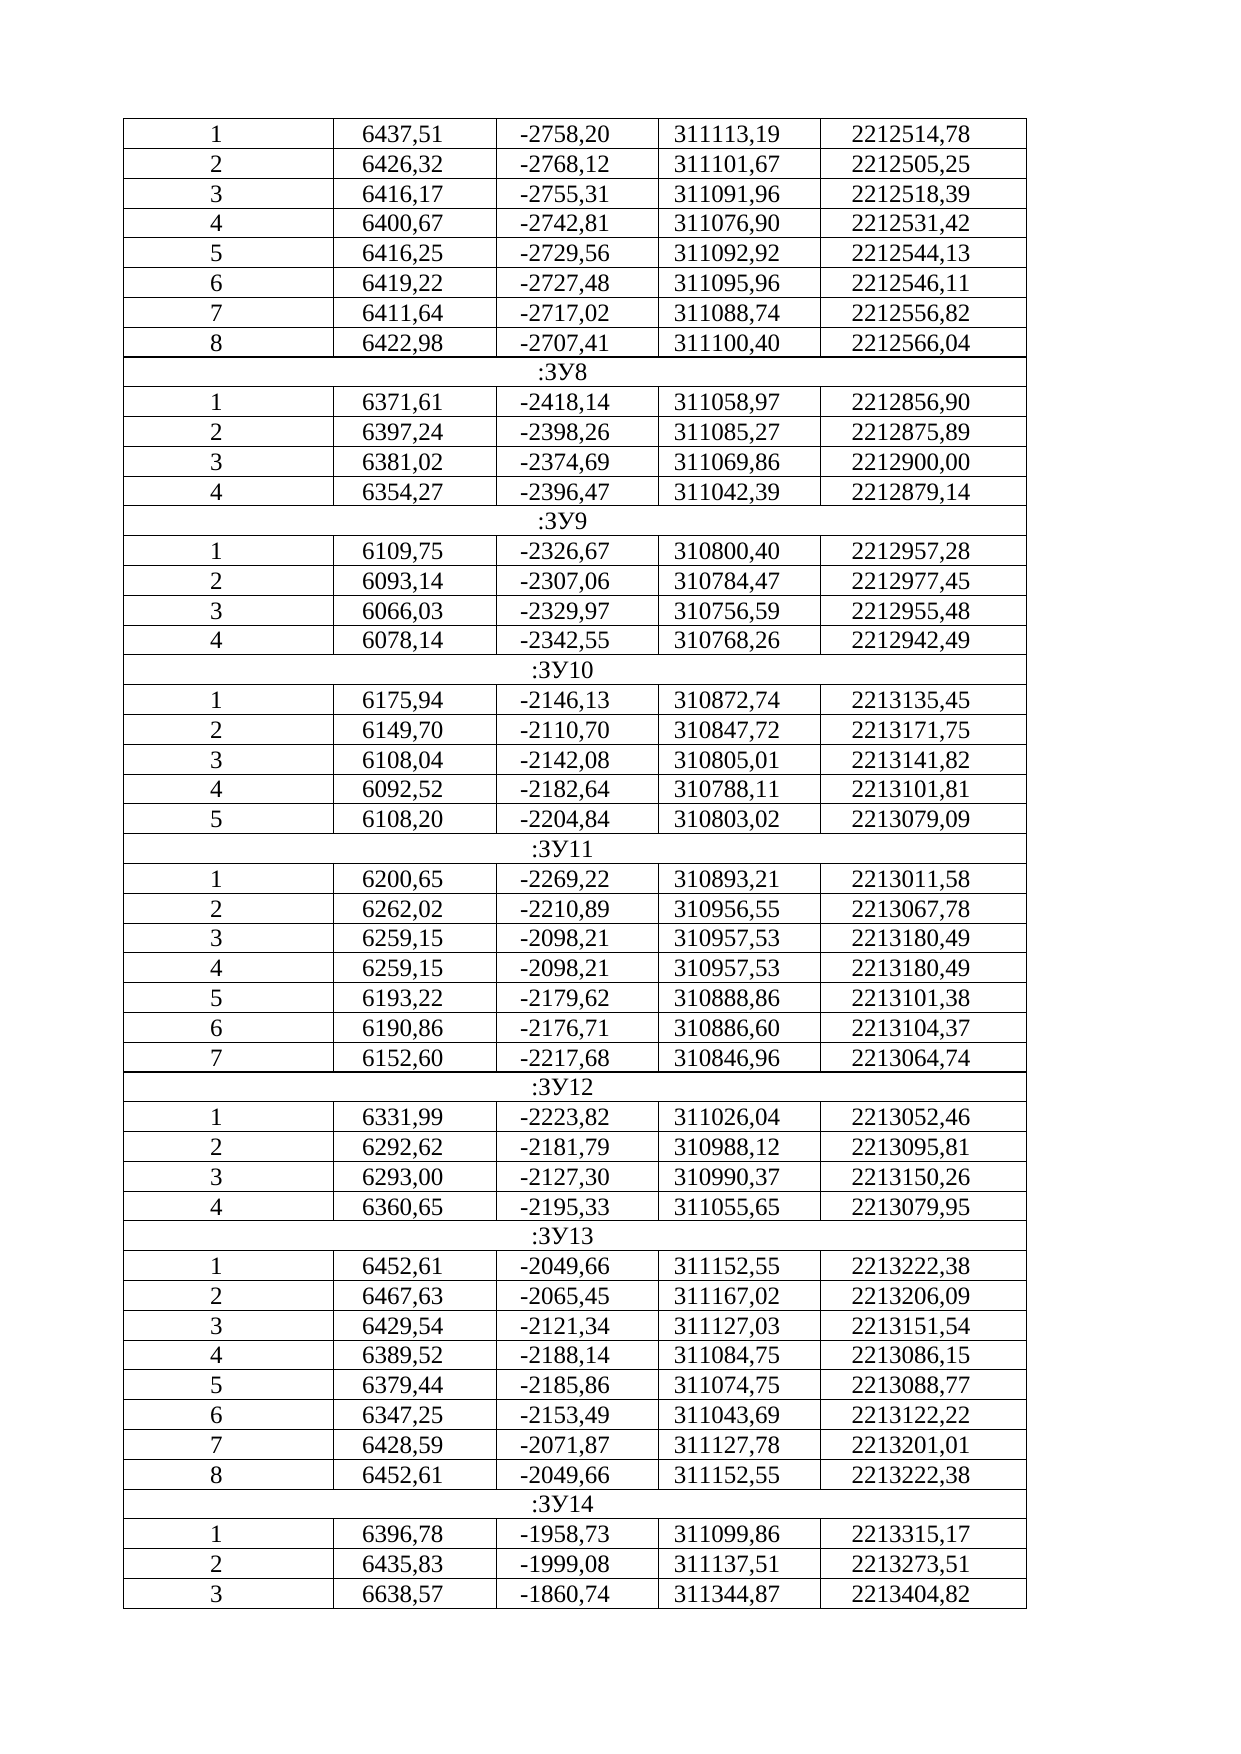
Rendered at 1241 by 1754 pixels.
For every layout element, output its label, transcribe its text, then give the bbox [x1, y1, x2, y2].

table_cell 5 [124, 804, 333, 833]
table_cell 310990,37 [659, 1162, 820, 1191]
table_cell -2329,97 [497, 596, 658, 624]
table_cell -2121,34 [497, 1311, 658, 1339]
table_cell 2213104,37 [821, 1013, 1026, 1042]
table_cell 4 [124, 1341, 333, 1369]
table_cell 6381,02 [334, 447, 496, 476]
table_cell -2071,87 [497, 1430, 658, 1459]
table_cell 2213095,81 [821, 1132, 1026, 1161]
table_cell 6 [124, 1400, 333, 1429]
table_cell 2213273,51 [821, 1549, 1026, 1578]
table_cell 311127,03 [659, 1311, 820, 1339]
table_cell 2213141,82 [821, 745, 1026, 773]
table_cell 2213150,26 [821, 1162, 1026, 1191]
table_cell 7 [124, 1430, 333, 1459]
table_cell 6108,04 [334, 745, 496, 773]
table_cell -2181,79 [497, 1132, 658, 1161]
table_cell 2212514,78 [821, 119, 1026, 148]
table_cell 310893,21 [659, 864, 820, 893]
table_cell -2146,13 [497, 685, 658, 714]
table_cell 6371,61 [334, 387, 496, 416]
table_cell -2049,66 [497, 1251, 658, 1280]
table_cell 6066,03 [334, 596, 496, 624]
table_cell -2049,66 [497, 1460, 658, 1488]
table_cell 2 [124, 566, 333, 595]
table_cell 2 [124, 149, 333, 178]
table_cell -2269,22 [497, 864, 658, 893]
table_cell 6416,17 [334, 179, 496, 207]
table_cell 310847,72 [659, 715, 820, 744]
table_cell -2727,48 [497, 268, 658, 297]
table_cell 3 [124, 1311, 333, 1339]
table_cell 6292,62 [334, 1132, 496, 1161]
table_cell 6396,78 [334, 1519, 496, 1548]
table_cell 2212531,42 [821, 209, 1026, 237]
table_cell 310756,59 [659, 596, 820, 624]
table_cell 311127,78 [659, 1430, 820, 1459]
table_cell -2374,69 [497, 447, 658, 476]
table_cell -2065,45 [497, 1281, 658, 1310]
table_cell 310988,12 [659, 1132, 820, 1161]
table_cell -2185,86 [497, 1370, 658, 1399]
table_cell 311113,19 [659, 119, 820, 148]
table_cell -2755,31 [497, 179, 658, 207]
table_cell 6422,98 [334, 328, 496, 356]
table_cell 2212856,90 [821, 387, 1026, 416]
table_cell 6190,86 [334, 1013, 496, 1042]
table_cell 6331,99 [334, 1102, 496, 1131]
table_cell 1 [124, 685, 333, 714]
table_cell 2213101,81 [821, 775, 1026, 803]
table_cell 311101,67 [659, 149, 820, 178]
table_cell 5 [124, 983, 333, 1012]
table_cell 311091,96 [659, 179, 820, 207]
table_cell 3 [124, 1579, 333, 1608]
table_cell 6193,22 [334, 983, 496, 1012]
table_cell 4 [124, 209, 333, 237]
table_cell 3 [124, 447, 333, 476]
table_cell 6354,27 [334, 477, 496, 505]
table_cell 311088,74 [659, 298, 820, 327]
table_cell -2179,62 [497, 983, 658, 1012]
table_cell -2768,12 [497, 149, 658, 178]
table_cell -2153,49 [497, 1400, 658, 1429]
table_cell 4 [124, 953, 333, 982]
table_cell :ЗУ13 [124, 1221, 1026, 1250]
table_cell 6437,51 [334, 119, 496, 148]
table_cell 2213088,77 [821, 1370, 1026, 1399]
table_cell 311167,02 [659, 1281, 820, 1310]
table_cell 2212942,49 [821, 626, 1026, 654]
table_cell 2213315,17 [821, 1519, 1026, 1548]
table_cell 6452,61 [334, 1251, 496, 1280]
table_cell 2213222,38 [821, 1460, 1026, 1488]
table_cell 311058,97 [659, 387, 820, 416]
table_cell -2707,41 [497, 328, 658, 356]
table_cell 311152,55 [659, 1251, 820, 1280]
table_cell :ЗУ11 [124, 834, 1026, 863]
table_cell 6200,65 [334, 864, 496, 893]
table_cell 6397,24 [334, 417, 496, 446]
table_cell -2223,82 [497, 1102, 658, 1131]
table_cell 7 [124, 1043, 333, 1071]
table_cell 3 [124, 596, 333, 624]
table_cell -2326,67 [497, 536, 658, 565]
table_cell 2 [124, 1281, 333, 1310]
table_cell 6152,60 [334, 1043, 496, 1071]
table_cell 2212879,14 [821, 477, 1026, 505]
table_cell 6360,65 [334, 1192, 496, 1220]
table_cell 8 [124, 1460, 333, 1488]
table_cell 2213064,74 [821, 1043, 1026, 1071]
table_cell -1999,08 [497, 1549, 658, 1578]
table_cell 6078,14 [334, 626, 496, 654]
table_cell 311026,04 [659, 1102, 820, 1131]
table_cell -2307,06 [497, 566, 658, 595]
table_cell 311074,75 [659, 1370, 820, 1399]
table_cell 2213067,78 [821, 894, 1026, 922]
table_cell 2212875,89 [821, 417, 1026, 446]
table_cell 311099,86 [659, 1519, 820, 1548]
table_cell 6 [124, 1013, 333, 1042]
table_cell :ЗУ12 [124, 1073, 1026, 1101]
table_cell 3 [124, 924, 333, 952]
table_cell 2 [124, 417, 333, 446]
table_cell 2212518,39 [821, 179, 1026, 207]
table_cell 6400,67 [334, 209, 496, 237]
table_cell 311055,65 [659, 1192, 820, 1220]
table_cell 4 [124, 477, 333, 505]
table_cell 311042,39 [659, 477, 820, 505]
table_cell -2195,33 [497, 1192, 658, 1220]
table_cell 4 [124, 1192, 333, 1220]
table_cell 310956,55 [659, 894, 820, 922]
table_cell 6435,83 [334, 1549, 496, 1578]
table_cell -2342,55 [497, 626, 658, 654]
table_cell 6347,25 [334, 1400, 496, 1429]
table_cell -2176,71 [497, 1013, 658, 1042]
table_cell 310784,47 [659, 566, 820, 595]
table_cell 310957,53 [659, 924, 820, 952]
table_cell 3 [124, 745, 333, 773]
table_cell 6416,25 [334, 238, 496, 267]
table_cell 2213201,01 [821, 1430, 1026, 1459]
table_cell 6293,00 [334, 1162, 496, 1191]
table_cell -2098,21 [497, 924, 658, 952]
table_cell 1 [124, 119, 333, 148]
table_cell -2110,70 [497, 715, 658, 744]
table_cell 311095,96 [659, 268, 820, 297]
table_cell 6259,15 [334, 924, 496, 952]
table_cell 2212566,04 [821, 328, 1026, 356]
table_cell 2212546,11 [821, 268, 1026, 297]
table_cell 1 [124, 387, 333, 416]
table_cell 2213171,75 [821, 715, 1026, 744]
table_cell 2212957,28 [821, 536, 1026, 565]
table_cell 2213079,09 [821, 804, 1026, 833]
table_cell 2 [124, 894, 333, 922]
table_cell -1860,74 [497, 1579, 658, 1608]
table_cell -2418,14 [497, 387, 658, 416]
table_cell 7 [124, 298, 333, 327]
table_cell 310888,86 [659, 983, 820, 1012]
table_cell 2213222,38 [821, 1251, 1026, 1280]
table_cell 3 [124, 1162, 333, 1191]
table_cell 311152,55 [659, 1460, 820, 1488]
table_cell 2213151,54 [821, 1311, 1026, 1339]
table_cell -2182,64 [497, 775, 658, 803]
table_cell -2758,20 [497, 119, 658, 148]
table_cell 1 [124, 1102, 333, 1131]
table_cell 2213052,46 [821, 1102, 1026, 1131]
table_cell 310788,11 [659, 775, 820, 803]
table_cell 6092,52 [334, 775, 496, 803]
table_cell 6467,63 [334, 1281, 496, 1310]
table_cell -2742,81 [497, 209, 658, 237]
table_cell 311084,75 [659, 1341, 820, 1369]
table_cell 8 [124, 328, 333, 356]
table_cell 1 [124, 864, 333, 893]
table_cell :ЗУ14 [124, 1490, 1026, 1518]
table_cell 6428,59 [334, 1430, 496, 1459]
table_cell 5 [124, 1370, 333, 1399]
table_cell 311069,86 [659, 447, 820, 476]
table_cell 6638,57 [334, 1579, 496, 1608]
table_cell 311085,27 [659, 417, 820, 446]
table_cell 6452,61 [334, 1460, 496, 1488]
table_cell 2213180,49 [821, 924, 1026, 952]
table_cell 6262,02 [334, 894, 496, 922]
table_cell :ЗУ8 [124, 358, 1026, 386]
table_cell 4 [124, 775, 333, 803]
table_cell 2213206,09 [821, 1281, 1026, 1310]
table_cell -2188,14 [497, 1341, 658, 1369]
table_cell 311092,92 [659, 238, 820, 267]
table_cell 1 [124, 1251, 333, 1280]
table_cell -2398,26 [497, 417, 658, 446]
table_cell 310957,53 [659, 953, 820, 982]
table_cell 4 [124, 626, 333, 654]
table_cell 311100,40 [659, 328, 820, 356]
table_cell 6389,52 [334, 1341, 496, 1369]
table_cell 6259,15 [334, 953, 496, 982]
table_cell 5 [124, 238, 333, 267]
table_cell 310803,02 [659, 804, 820, 833]
table_cell 310846,96 [659, 1043, 820, 1071]
table_cell 311137,51 [659, 1549, 820, 1578]
table_cell 6419,22 [334, 268, 496, 297]
table_cell 311076,90 [659, 209, 820, 237]
table_cell :ЗУ9 [124, 506, 1026, 535]
table_cell -2396,47 [497, 477, 658, 505]
table_cell 310800,40 [659, 536, 820, 565]
table_cell 1 [124, 536, 333, 565]
table_cell -2127,30 [497, 1162, 658, 1191]
table_cell 310886,60 [659, 1013, 820, 1042]
table_cell 310805,01 [659, 745, 820, 773]
table_cell 2212977,45 [821, 566, 1026, 595]
table_cell 6149,70 [334, 715, 496, 744]
table_cell 2213135,45 [821, 685, 1026, 714]
table_cell 311344,87 [659, 1579, 820, 1608]
table_cell :ЗУ10 [124, 655, 1026, 684]
table_cell 6 [124, 268, 333, 297]
table_cell -2717,02 [497, 298, 658, 327]
table_cell 1 [124, 1519, 333, 1548]
table_cell 311043,69 [659, 1400, 820, 1429]
table_cell 2213122,22 [821, 1400, 1026, 1429]
table_cell 2213180,49 [821, 953, 1026, 982]
table_cell 2 [124, 1132, 333, 1161]
table_cell 310768,26 [659, 626, 820, 654]
table_cell 2212556,82 [821, 298, 1026, 327]
table_cell -2204,84 [497, 804, 658, 833]
table_cell 6093,14 [334, 566, 496, 595]
table_cell 2212955,48 [821, 596, 1026, 624]
table_cell -2729,56 [497, 238, 658, 267]
table_cell -1958,73 [497, 1519, 658, 1548]
table_cell 2212544,13 [821, 238, 1026, 267]
table_cell 6175,94 [334, 685, 496, 714]
table_cell 6109,75 [334, 536, 496, 565]
table_cell 6426,32 [334, 149, 496, 178]
table_cell 2213086,15 [821, 1341, 1026, 1369]
table_cell 6429,54 [334, 1311, 496, 1339]
table_cell -2210,89 [497, 894, 658, 922]
table_cell 2212505,25 [821, 149, 1026, 178]
table_cell 2212900,00 [821, 447, 1026, 476]
table_cell 2213404,82 [821, 1579, 1026, 1608]
table_cell 2213101,38 [821, 983, 1026, 1012]
table_cell -2142,08 [497, 745, 658, 773]
table_cell -2217,68 [497, 1043, 658, 1071]
table_cell 2 [124, 1549, 333, 1578]
table_cell 2 [124, 715, 333, 744]
table_cell -2098,21 [497, 953, 658, 982]
table_cell 6108,20 [334, 804, 496, 833]
table_cell 310872,74 [659, 685, 820, 714]
table_cell 2213011,58 [821, 864, 1026, 893]
table_cell 3 [124, 179, 333, 207]
table_cell 2213079,95 [821, 1192, 1026, 1220]
table_cell 6411,64 [334, 298, 496, 327]
table_cell 6379,44 [334, 1370, 496, 1399]
